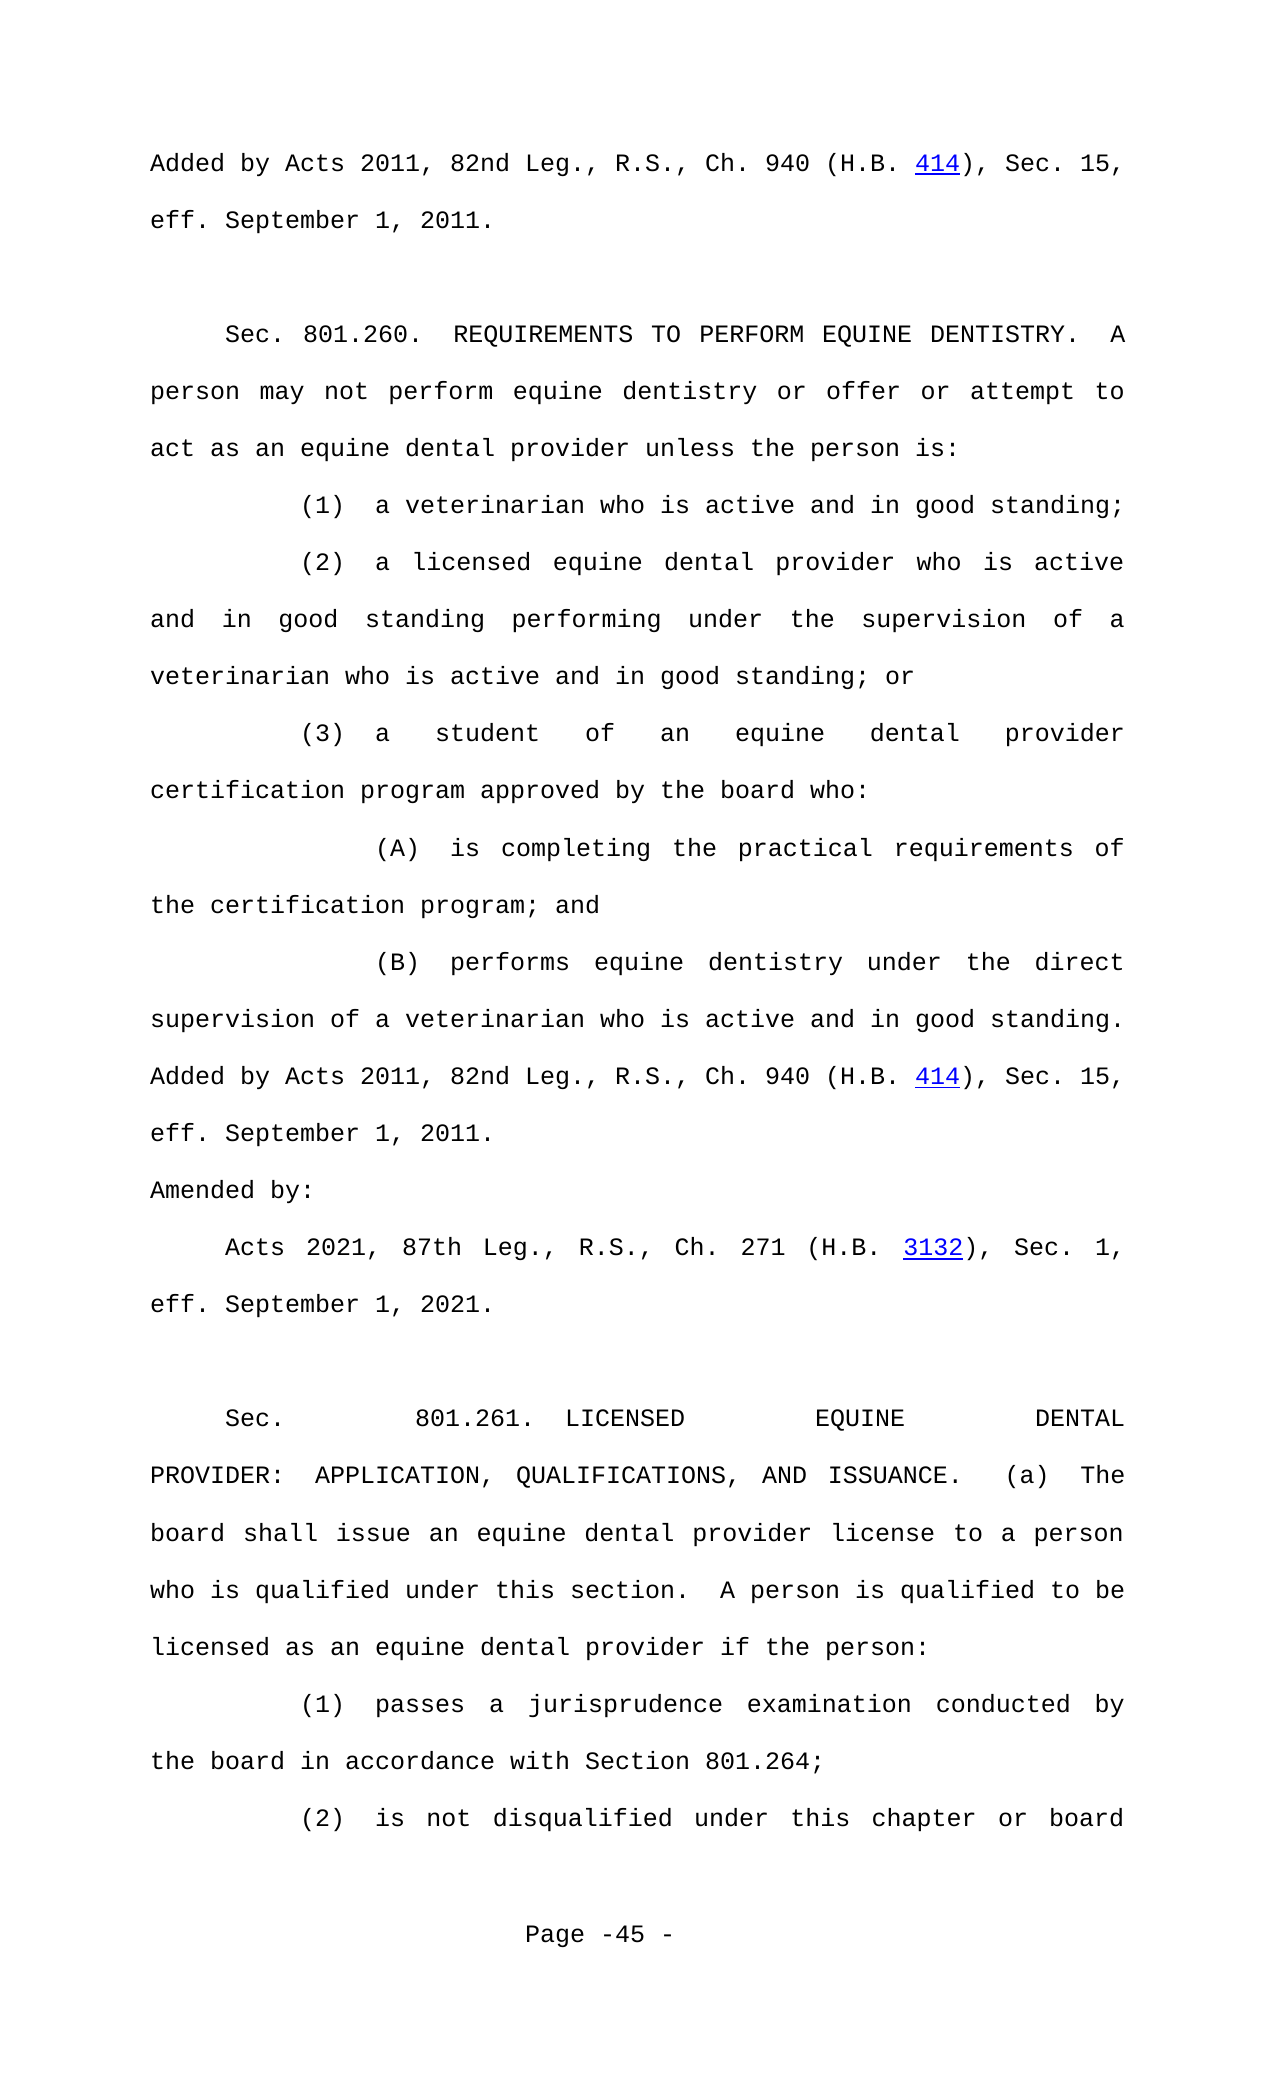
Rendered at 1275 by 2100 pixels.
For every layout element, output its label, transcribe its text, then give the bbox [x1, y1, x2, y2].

text (3) a student of an equine dental provider certification program approved by the board who: [150, 721, 1125, 806]
text (1) passes a jurisprudence examination conducted by the board in accordance with Section 801.264; [150, 1691, 1125, 1777]
text (2) a licensed equine dental provider who is active and in good standing performing under the supervision of a veterinarian who is active and in good standing; or [150, 549, 1125, 692]
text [150, 1805, 1125, 1834]
text Added by Acts 2011, 82nd Leg., R.S., Ch. 940 (H.B. 414), Sec. 15, eff. September 1, 2011. [150, 150, 1125, 236]
text Acts 2021, 87th Leg., R.S., Ch. 271 (H.B. 3132), Sec. 1, eff. September 1, 2021. [150, 1234, 1125, 1320]
text Sec. 801.260. REQUIREMENTS TO PERFORM EQUINE DENTISTRY. A person may not perform equine dentistry or offer or attempt to act as an equine dental provider unless the person is: [150, 321, 1125, 464]
text (B) performs equine dentistry under the direct supervision of a veterinarian who is active and in good standing. [150, 949, 1125, 1035]
text Amended by: [150, 1177, 1125, 1206]
text (A) is completing the practical requirements of the certification program; and [150, 835, 1125, 921]
text Sec. 801.261. LICENSED EQUINE DENTAL PROVIDER: APPLICATION, QUALIFICATIONS, AND ISSUANCE. (a) The board shall issue an equine dental provider license to a person who is qualified under this section. A person is qualified to be licensed as an equine dental provider if the person: [150, 1406, 1125, 1663]
text Added by Acts 2011, 82nd Leg., R.S., Ch. 940 (H.B. 414), Sec. 15, eff. September 1, 2011. [150, 1063, 1125, 1149]
text (1) a veterinarian who is active and in good standing; [150, 492, 1125, 521]
